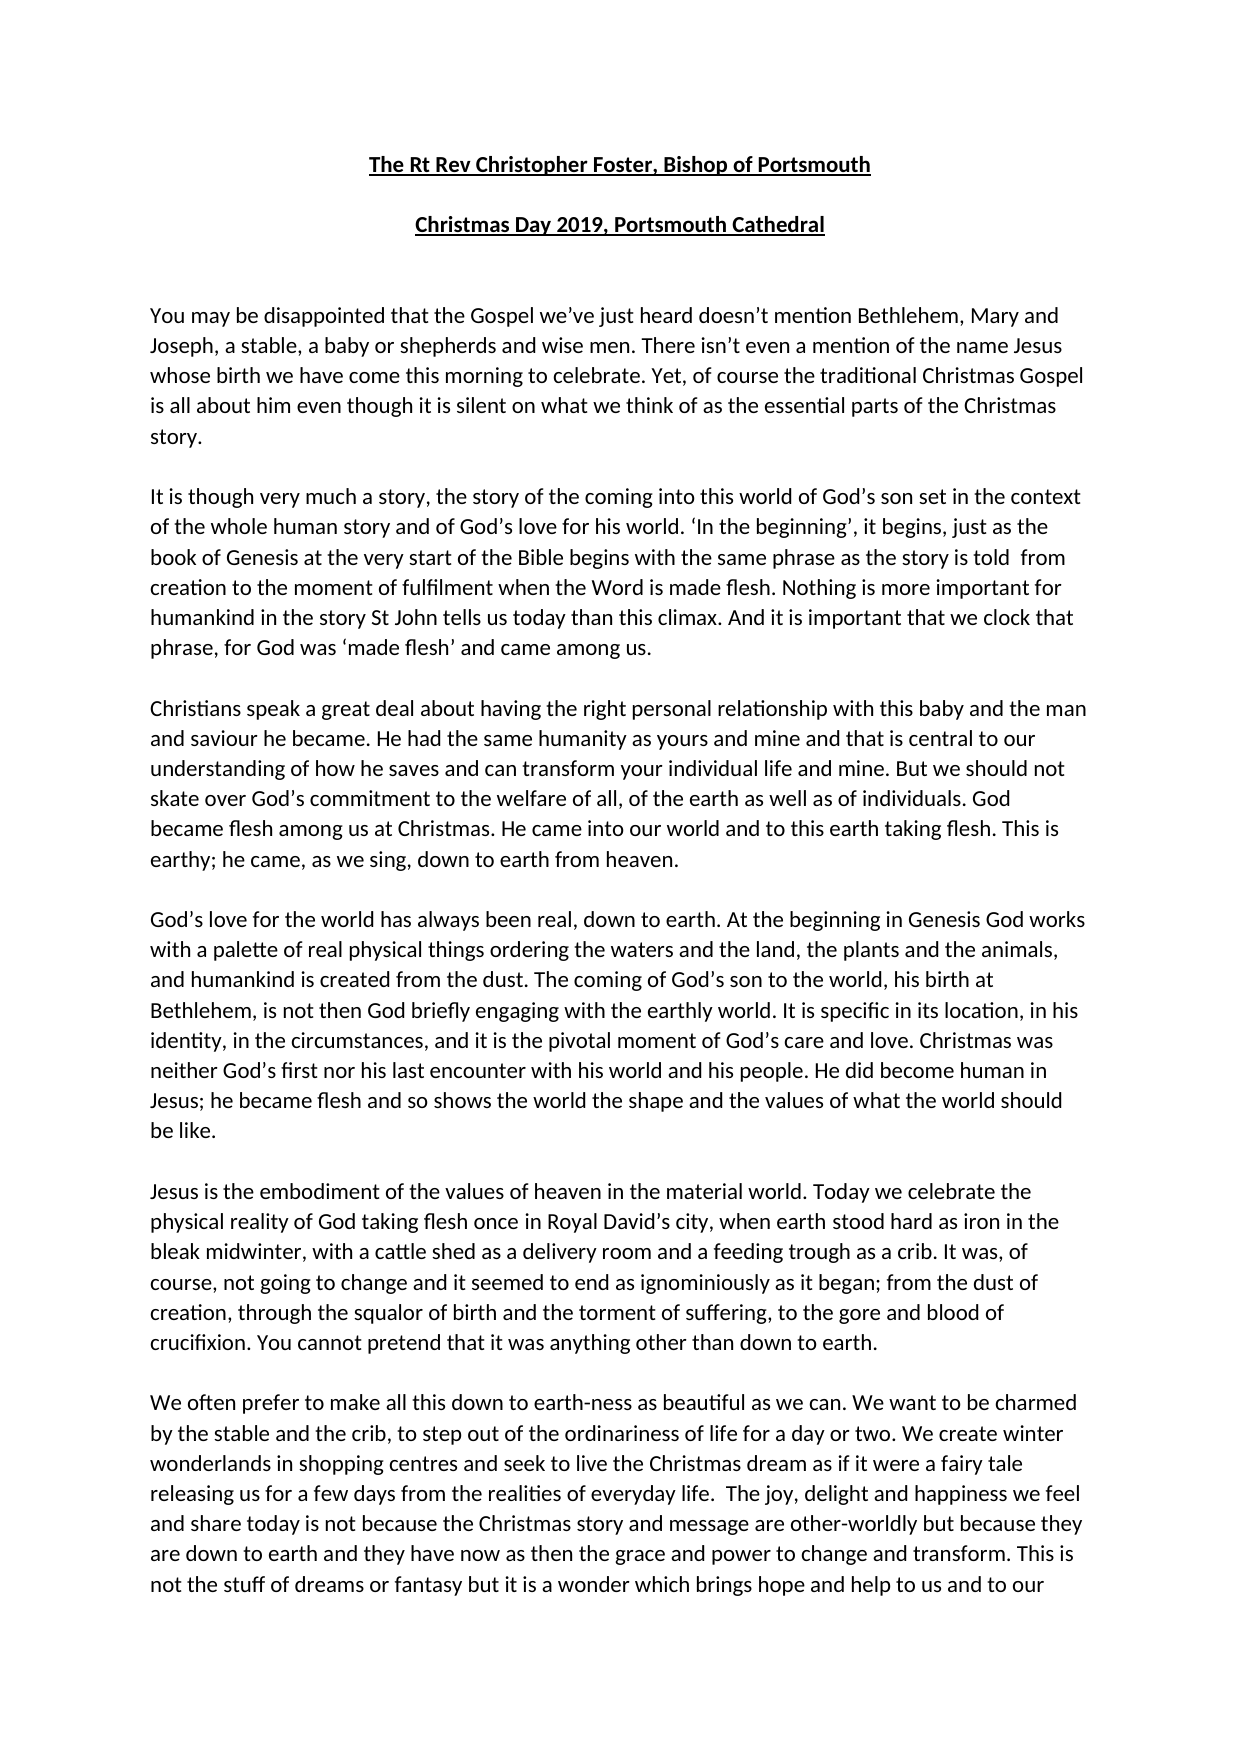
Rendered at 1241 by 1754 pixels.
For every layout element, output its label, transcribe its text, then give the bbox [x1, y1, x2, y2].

text You may be disappointed that the Gospel we’ve just heard doesn’t mention Bethlehem, Mary and Joseph, a stable, a baby or shepherds and wise men. There isn’t even a mention of the name Jesus whose birth we have come this morning to celebrate. Yet, of course the traditional Christmas Gospel is all about him even though it is silent on what we think of as the essential parts of the Christmas story. [150, 301, 1090, 450]
text It is though very much a story, the story of the coming into this world of God’s son set in the context of the whole human story and of God’s love for his world. ‘In the beginning’, it begins, just as the book of Genesis at the very start of the Bible begins with the same phrase as the story is told from creation to the moment of fulfilment when the Word is made flesh. Nothing is more important for humankind in the story St John tells us today than this climax. And it is important that we clock that phrase, for God was ‘made flesh’ and came among us. [150, 482, 1090, 661]
text Christians speak a great deal about having the right personal relationship with this baby and the man and saviour he became. He had the same humanity as yours and mine and that is central to our understanding of how he saves and can transform your individual life and mine. But we should not skate over God’s commitment to the welfare of all, of the earth as well as of individuals. God became flesh among us at Christmas. He came into our world and to this earth taking flesh. This is earthy; he came, as we sing, down to earth from heaven. [150, 694, 1090, 873]
text God’s love for the world has always been real, down to earth. At the beginning in Genesis God works with a palette of real physical things ordering the waters and the land, the plants and the animals, and humankind is created from the dust. The coming of God’s son to the world, his birth at Bethlehem, is not then God briefly engaging with the earthly world. It is specific in its location, in his identity, in the circumstances, and it is the pivotal moment of God’s care and love. Christmas was neither God’s first nor his last encounter with his world and his people. He did become human in Jesus; he became flesh and so shows the world the shape and the values of what the world should be like. [150, 905, 1090, 1145]
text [150, 1388, 1090, 1598]
text The Rt Rev Christopher Foster, Bishop of Portsmouth [150, 150, 1090, 178]
text Christmas Day 2019, Portsmouth Cathedral [150, 210, 1090, 238]
text Jesus is the embodiment of the values of heaven in the material world. Today we celebrate the physical reality of God taking flesh once in Royal David’s city, when earth stood hard as iron in the bleak midwinter, with a cattle shed as a delivery room and a feeding trough as a crib. It was, of course, not going to change and it seemed to end as ignominiously as it began; from the dust of creation, through the squalor of birth and the torment of suffering, to the gore and blood of crucifixion. You cannot pretend that it was anything other than down to earth. [150, 1177, 1090, 1356]
